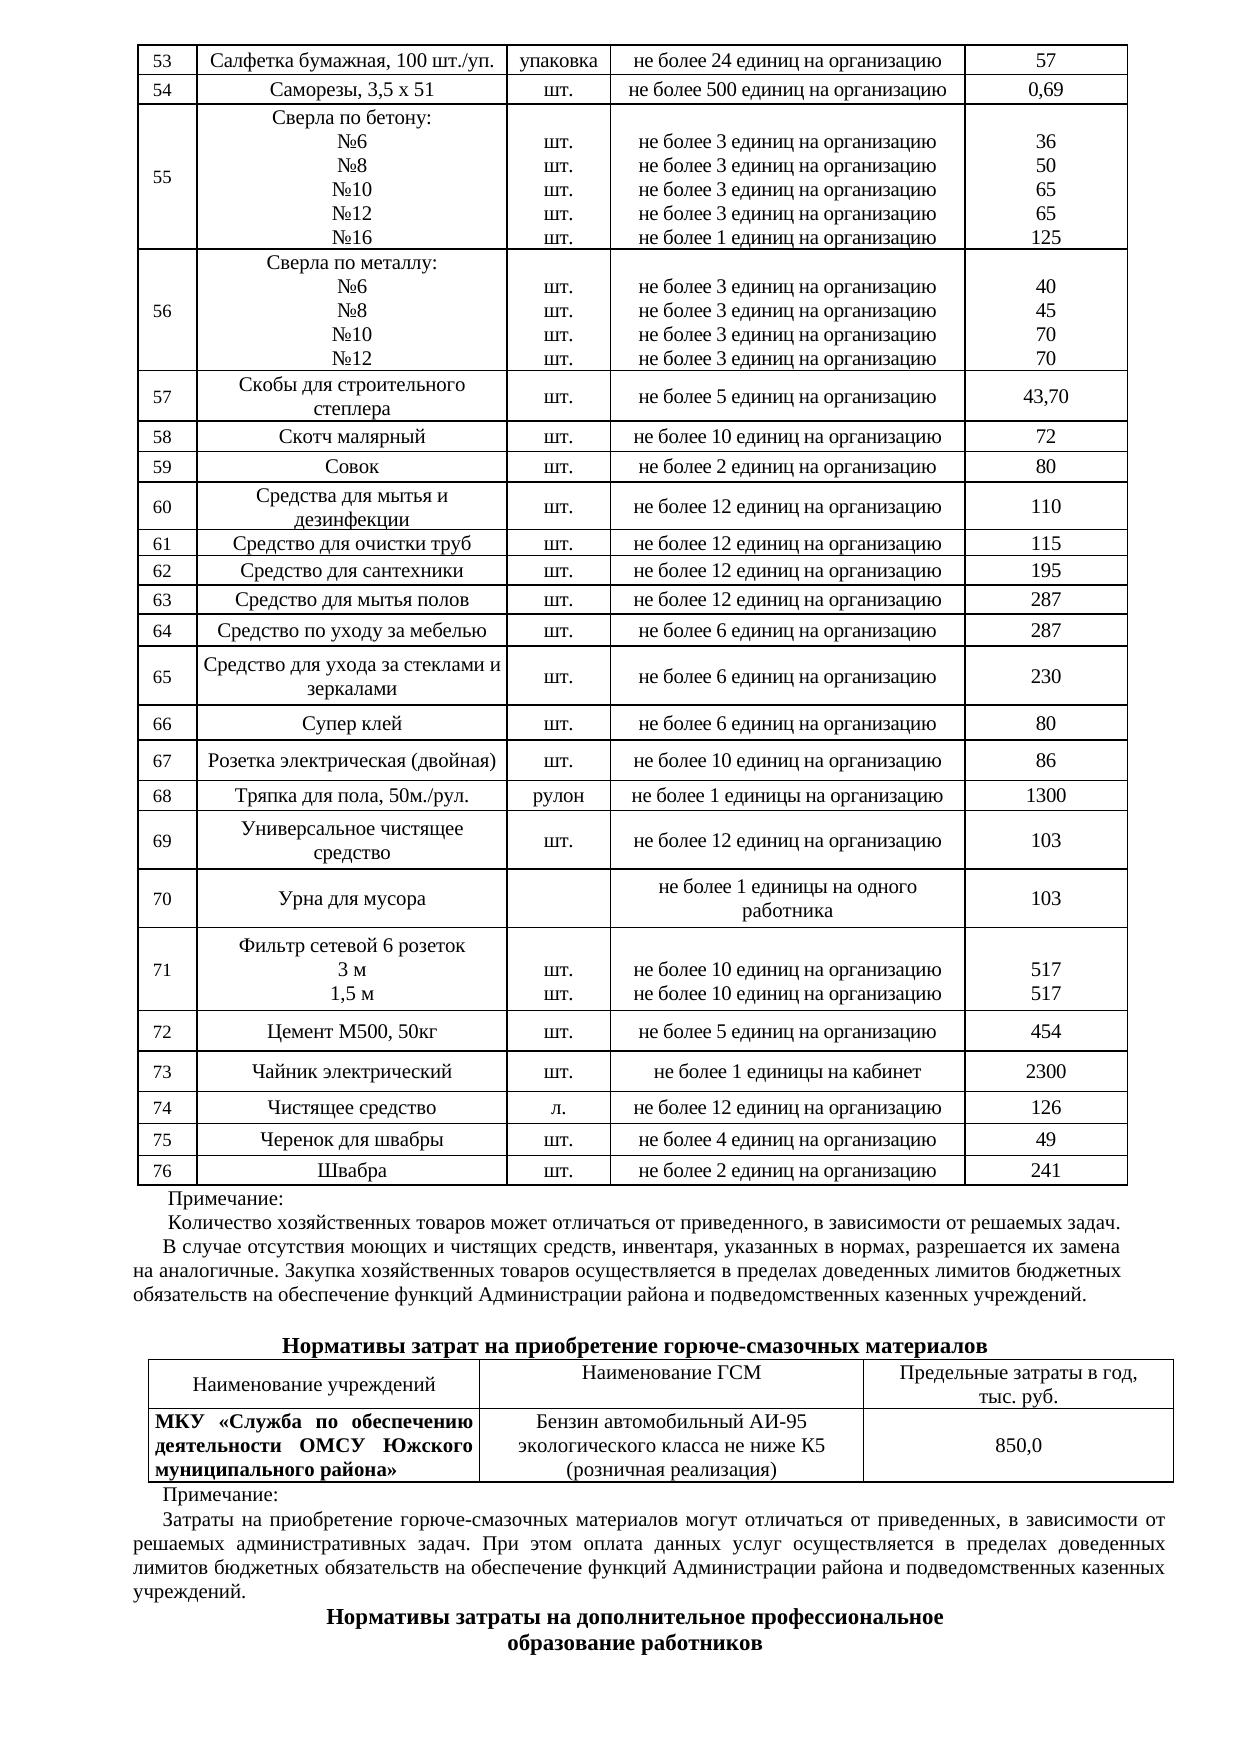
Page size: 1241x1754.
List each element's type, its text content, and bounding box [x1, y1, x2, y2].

text Затраты на приобретение горюче-смазочных материалов могут отличаться от приведенных, в зависимости от решаемых административных задач. При этом оплата данных услуг осуществляется в пределах доведенных лимитов бюджетных обязательств на обеспечение функций Администрации района и подведомственных казенных учреждений. [133, 1506, 1167, 1603]
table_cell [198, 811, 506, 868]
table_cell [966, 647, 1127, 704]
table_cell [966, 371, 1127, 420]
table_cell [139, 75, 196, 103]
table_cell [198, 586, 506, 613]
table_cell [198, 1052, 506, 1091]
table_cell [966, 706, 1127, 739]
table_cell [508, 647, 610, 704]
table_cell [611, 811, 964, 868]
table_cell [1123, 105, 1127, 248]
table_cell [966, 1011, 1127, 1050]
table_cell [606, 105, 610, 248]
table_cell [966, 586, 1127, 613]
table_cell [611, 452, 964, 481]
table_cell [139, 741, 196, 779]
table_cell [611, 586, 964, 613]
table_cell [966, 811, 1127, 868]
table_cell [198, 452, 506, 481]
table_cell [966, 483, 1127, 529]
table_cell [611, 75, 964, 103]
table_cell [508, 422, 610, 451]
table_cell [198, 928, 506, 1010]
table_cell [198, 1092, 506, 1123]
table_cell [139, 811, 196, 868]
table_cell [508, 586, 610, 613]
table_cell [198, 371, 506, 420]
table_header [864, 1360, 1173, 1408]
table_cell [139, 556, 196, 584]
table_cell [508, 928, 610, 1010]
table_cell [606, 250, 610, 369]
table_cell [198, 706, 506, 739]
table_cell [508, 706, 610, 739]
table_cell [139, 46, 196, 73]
text Количество хозяйственных товаров может отличаться от приведенного, в зависимости от решаемых задач. [133, 1210, 1122, 1234]
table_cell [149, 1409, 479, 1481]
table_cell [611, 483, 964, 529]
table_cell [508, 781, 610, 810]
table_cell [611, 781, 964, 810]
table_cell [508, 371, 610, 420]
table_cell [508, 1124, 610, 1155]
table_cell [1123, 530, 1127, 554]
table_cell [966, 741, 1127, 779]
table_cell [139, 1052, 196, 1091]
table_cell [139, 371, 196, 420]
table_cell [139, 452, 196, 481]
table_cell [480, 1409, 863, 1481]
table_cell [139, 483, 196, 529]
text Нормативы затрат на приобретение горюче-смазочных материалов [148, 1333, 1122, 1359]
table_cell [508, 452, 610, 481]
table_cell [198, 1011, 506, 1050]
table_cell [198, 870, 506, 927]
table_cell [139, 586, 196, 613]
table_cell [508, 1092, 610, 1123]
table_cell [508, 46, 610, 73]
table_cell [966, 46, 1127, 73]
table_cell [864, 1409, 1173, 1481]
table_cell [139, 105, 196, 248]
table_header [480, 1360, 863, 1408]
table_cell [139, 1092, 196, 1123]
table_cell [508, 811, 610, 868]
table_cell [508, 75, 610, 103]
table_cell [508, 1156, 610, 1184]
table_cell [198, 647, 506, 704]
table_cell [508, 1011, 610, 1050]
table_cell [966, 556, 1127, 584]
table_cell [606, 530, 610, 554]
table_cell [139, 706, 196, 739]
text Примечание: [133, 1186, 1122, 1210]
text Нормативы затраты на дополнительное профессиональное [148, 1603, 1122, 1629]
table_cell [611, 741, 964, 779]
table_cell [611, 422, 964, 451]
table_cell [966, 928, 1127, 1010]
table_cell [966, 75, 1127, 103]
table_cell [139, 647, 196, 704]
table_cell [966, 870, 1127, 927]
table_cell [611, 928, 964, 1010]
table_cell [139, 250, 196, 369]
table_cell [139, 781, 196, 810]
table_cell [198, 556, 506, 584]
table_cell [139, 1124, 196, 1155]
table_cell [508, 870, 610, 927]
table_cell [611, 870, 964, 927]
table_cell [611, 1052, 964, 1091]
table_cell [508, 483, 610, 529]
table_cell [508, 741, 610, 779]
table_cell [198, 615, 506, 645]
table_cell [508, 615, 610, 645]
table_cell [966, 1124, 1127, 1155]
text образование работников [148, 1629, 1122, 1655]
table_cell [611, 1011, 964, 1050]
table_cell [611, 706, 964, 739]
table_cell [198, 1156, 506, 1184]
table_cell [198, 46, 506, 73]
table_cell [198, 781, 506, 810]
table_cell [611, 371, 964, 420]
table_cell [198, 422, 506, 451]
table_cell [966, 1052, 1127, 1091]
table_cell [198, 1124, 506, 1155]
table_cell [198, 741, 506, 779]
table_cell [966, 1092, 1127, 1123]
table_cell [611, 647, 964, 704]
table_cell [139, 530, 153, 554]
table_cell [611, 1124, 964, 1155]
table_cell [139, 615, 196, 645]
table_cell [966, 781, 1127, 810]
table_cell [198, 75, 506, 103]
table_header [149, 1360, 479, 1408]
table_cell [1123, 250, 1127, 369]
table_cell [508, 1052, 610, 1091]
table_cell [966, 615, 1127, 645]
text В случае отсутствия моющих и чистящих средств, инвентаря, указанных в нормах, разрешается их замена на аналогичные. Закупка хозяйственных товаров осуществляется в пределах доведенных лимитов бюджетных обязательств на обеспечение функций Администрации района и подведомственных казенных учреждений. [133, 1234, 1122, 1306]
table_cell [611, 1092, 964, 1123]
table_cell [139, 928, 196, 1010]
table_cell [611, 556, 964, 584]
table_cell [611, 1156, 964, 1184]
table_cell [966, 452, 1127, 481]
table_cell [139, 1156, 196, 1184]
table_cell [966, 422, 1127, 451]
text Примечание: [148, 1483, 1167, 1506]
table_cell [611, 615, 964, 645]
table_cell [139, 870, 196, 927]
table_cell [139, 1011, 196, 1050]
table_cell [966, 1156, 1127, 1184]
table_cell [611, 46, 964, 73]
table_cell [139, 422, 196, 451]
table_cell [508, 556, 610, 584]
